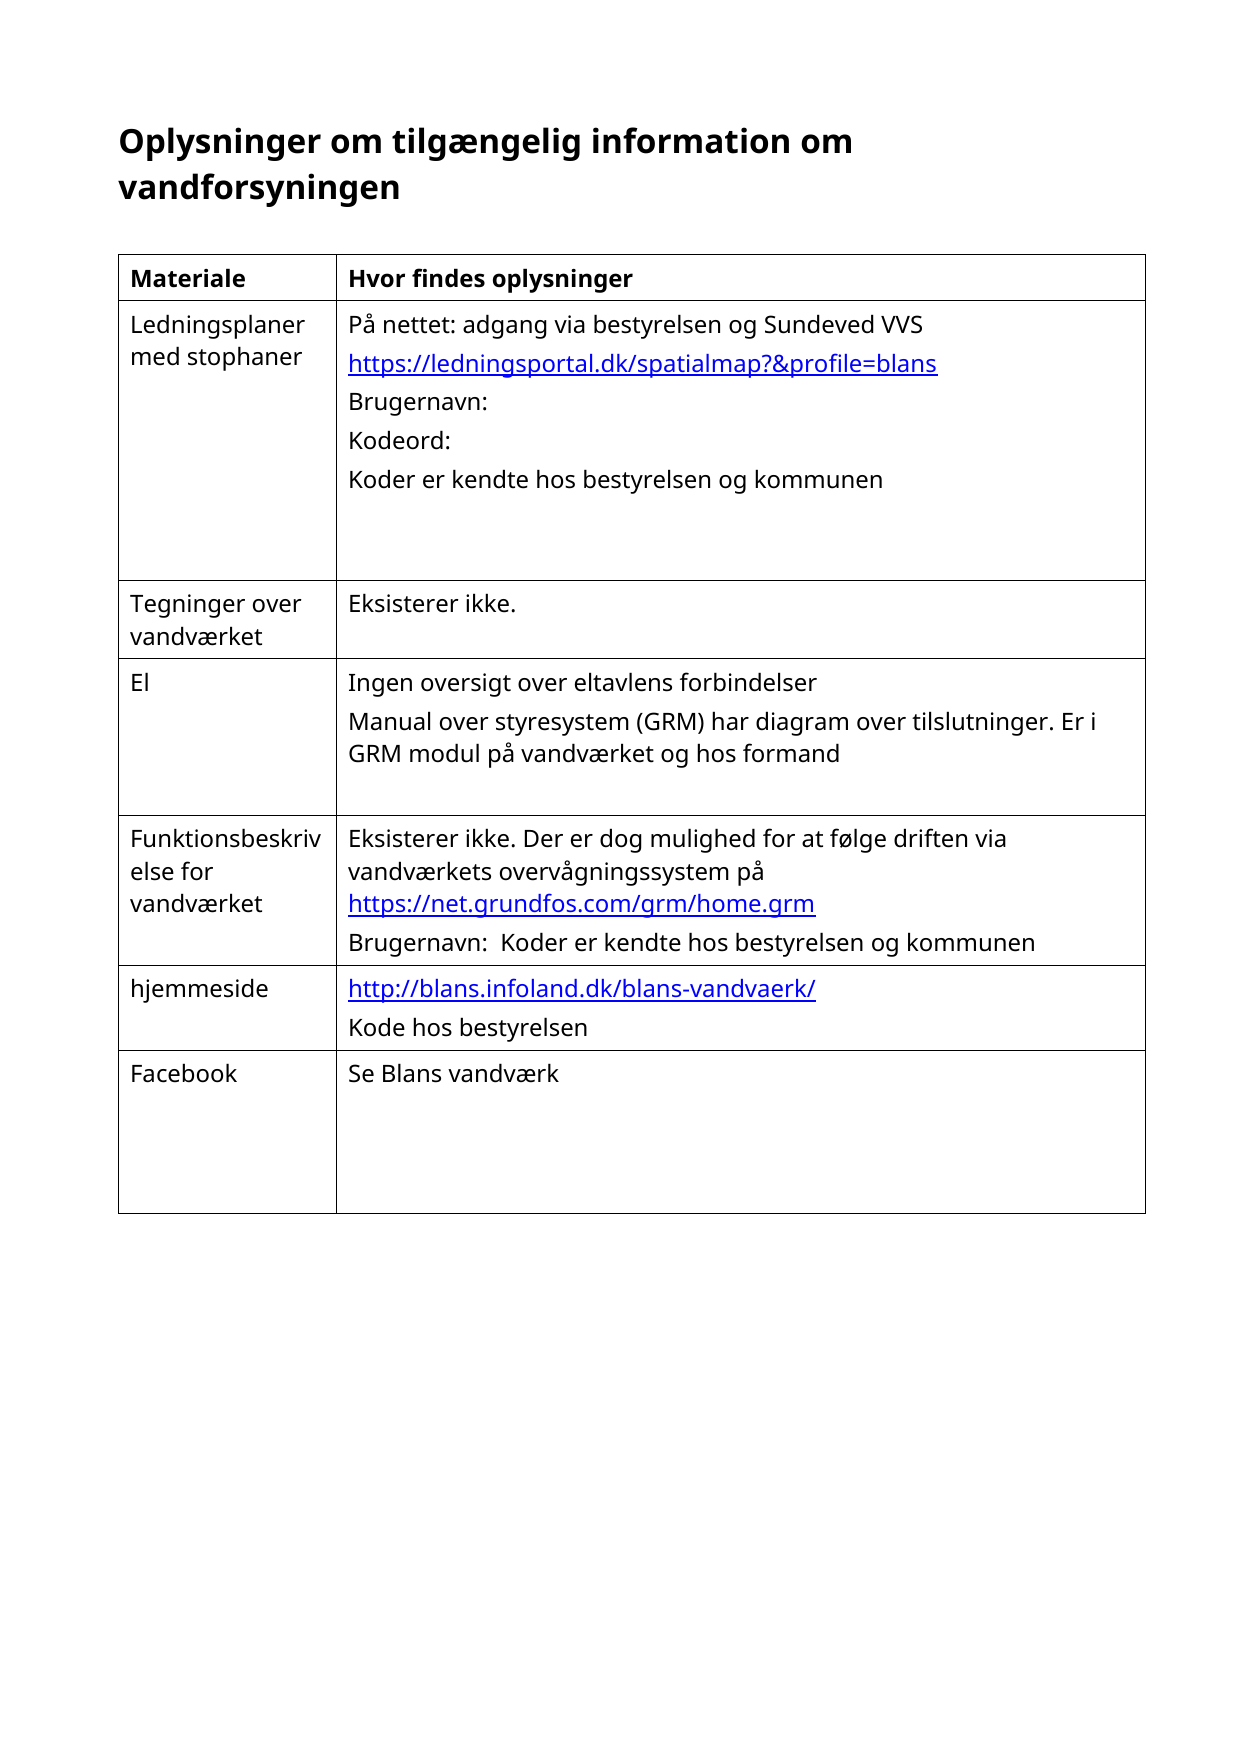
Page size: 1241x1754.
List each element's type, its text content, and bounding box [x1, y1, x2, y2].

table_cell Facebook [119, 1051, 336, 1213]
subtitle Oplysninger om tilgængelig information om vandforsyningen [118, 118, 1122, 209]
table_cell http://blans.infoland.dk/blans-vandvaerk/ Kode hos bestyrelsen [337, 966, 1145, 1050]
table_cell Tegninger over vandværket [119, 581, 336, 658]
table_cell Eksisterer ikke. [337, 581, 1145, 658]
table_header Materiale [119, 255, 336, 300]
table_cell Ingen oversigt over eltavlens forbindelser Manual over styresystem (GRM) har diagram over tilslutninger. Er i GRM modul på vandværket og hos formand [337, 659, 1145, 815]
table_cell Funktionsbeskrivelse for vandværket [119, 816, 336, 965]
table_header Hvor findes oplysninger [337, 255, 1145, 300]
table_cell På nettet: adgang via bestyrelsen og Sundeved VVS https://ledningsportal.dk/spatialmap?&profile=blans Brugernavn: Kodeord: Koder er kendte hos bestyrelsen og kommunen [337, 301, 1145, 579]
table_cell Eksisterer ikke. Der er dog mulighed for at følge driften via vandværkets overvågningssystem på https://net.grundfos.com/grm/home.grm Brugernavn: Koder er kendte hos bestyrelsen og kommunen [337, 816, 1145, 965]
table_cell hjemmeside [119, 966, 336, 1050]
table_cell El [119, 659, 336, 815]
table_cell Ledningsplaner med stophaner [119, 301, 336, 579]
table_cell Se Blans vandværk [337, 1051, 1145, 1213]
